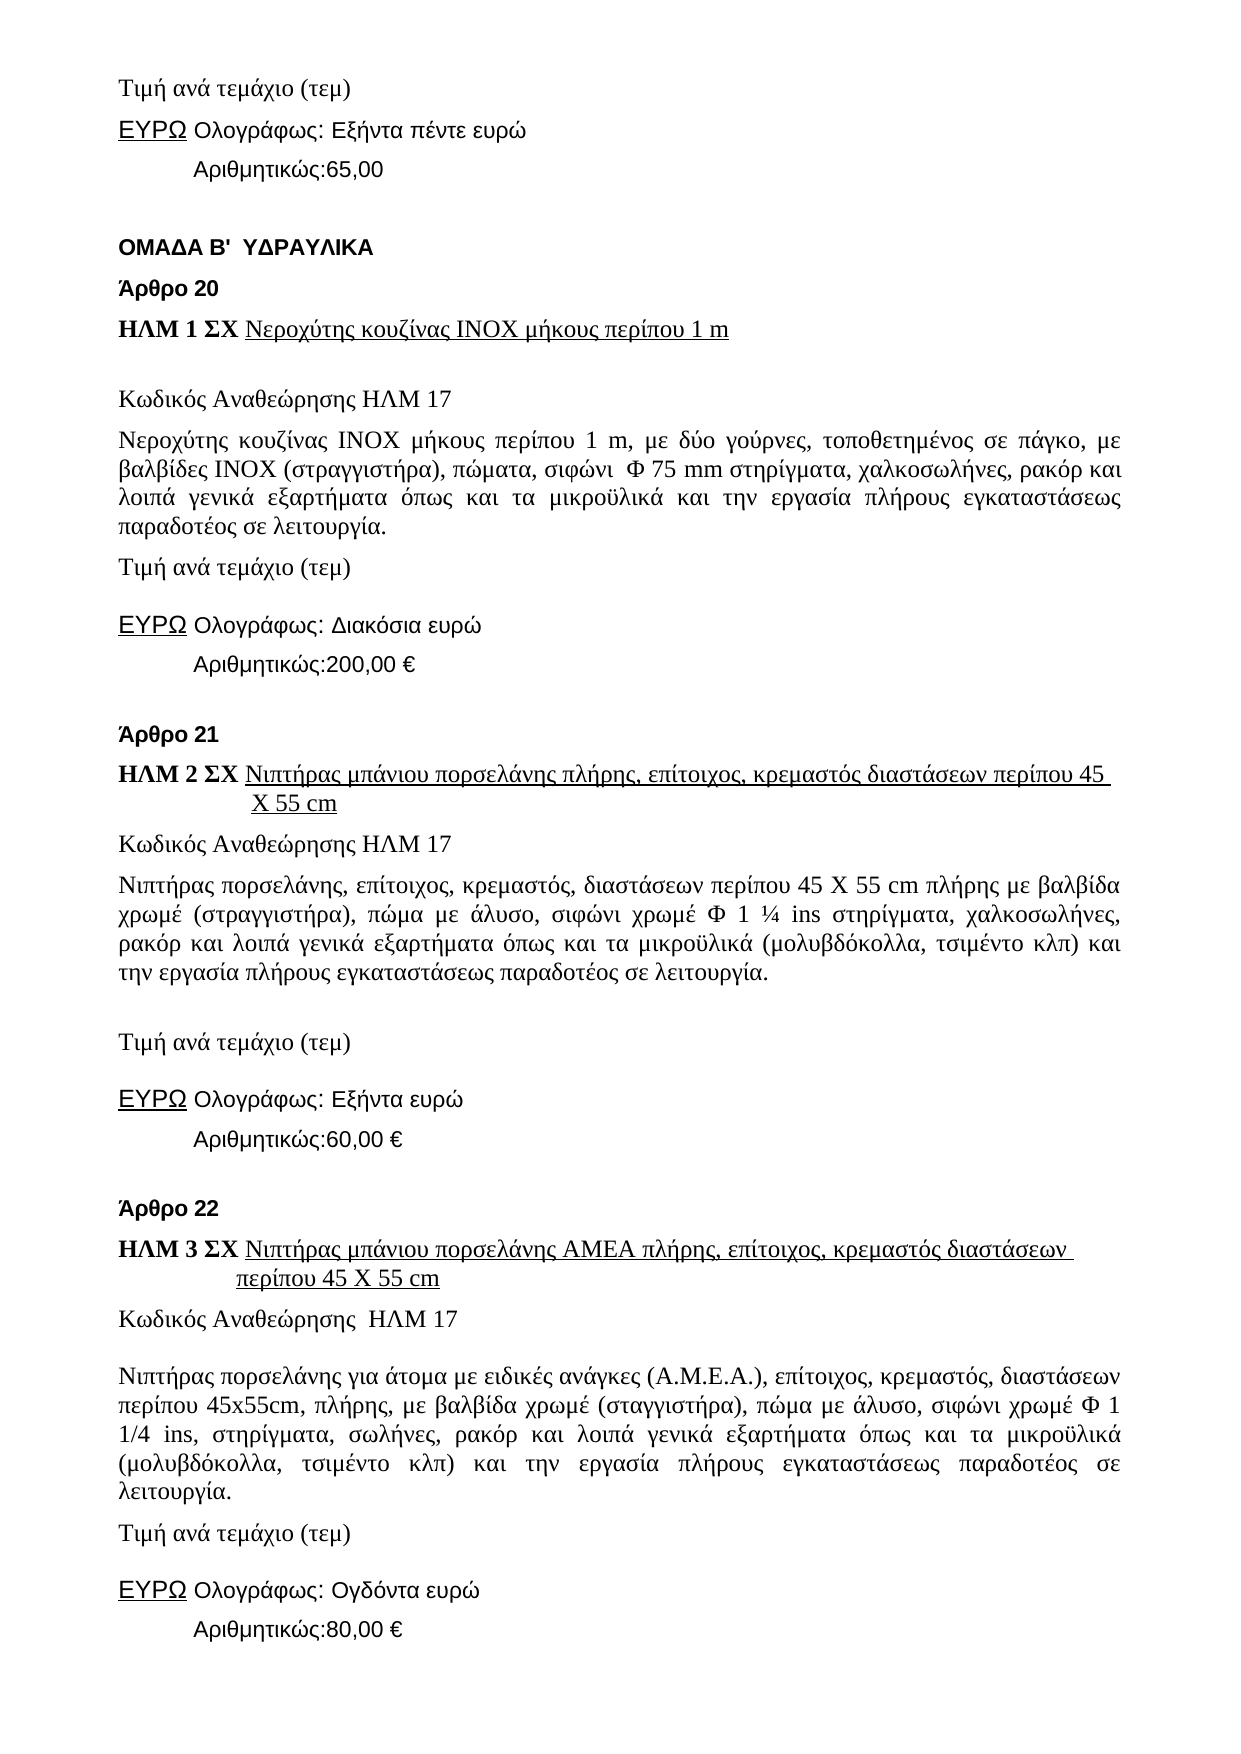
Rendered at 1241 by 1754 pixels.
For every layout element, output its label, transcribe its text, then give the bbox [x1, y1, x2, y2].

text Αριθμητικώς:65,00 [118, 156, 1122, 182]
subtitle Νεροχύτης κουζίνας INOX μήκους περίπου 1 m, με δύο γούρνες, τοποθετημένος σε πάγκο, με βαλβίδες ΙΝΟΧ (στραγγιστήρα), πώματα, σιφώνι Φ 75 mm στηρίγματα, χαλκοσωλήνες, ρακόρ και λοιπά γενικά εξαρτήματα όπως και τα μικροϋλικά και την εργασία πλήρους εγκαταστάσεως παραδοτέος σε λειτουργία. [118, 425, 1122, 540]
subtitle ΗΛΜ 3 ΣΧ Νιπτήρας μπάνιου πορσελάνης ΑΜΕΑ πλήρης, επίτοιχος, κρεμαστός διαστάσεων περίπου 45 Χ 55 cm [118, 1234, 1122, 1291]
text Τιμή ανά τεμάχιο (τεμ) [118, 73, 1122, 102]
text Τιμή ανά τεμάχιο (τεμ) [118, 1518, 1122, 1546]
text Τιμή ανά τεμάχιο (τεμ) [118, 1027, 1122, 1056]
text ΕΥΡΩ Ολογράφως: Εξήντα πέντε ευρώ [118, 115, 1122, 143]
text Νιπτήρας πορσελάνης για άτομα με ειδικές ανάγκες (Α.Μ.Ε.Α.), επίτοιχος, κρεμαστός, διαστάσεων περίπου 45x55cm, πλήρης, με βαλβίδα χρωμέ (σταγγιστήρα), πώμα με άλυσο, σιφώνι χρωμέ Φ 1 1/4 ins, στηρίγματα, σωλήνες, ρακόρ και λοιπά γενικά εξαρτήματα όπως και τα μικροϋλικά (μολυβδόκολλα, τσιμέντο κλπ) και την εργασία πλήρους εγκαταστάσεως παραδοτέος σε λειτουργία. [118, 1361, 1122, 1505]
text Άρθρο 22 [118, 1195, 1122, 1221]
text ΟΜΑΔΑ Β' ΥΔΡΑΥΛΙΚΑ [118, 234, 1122, 261]
text Αριθμητικώς:200,00 € [118, 651, 1122, 677]
text Αριθμητικώς:60,00 € [118, 1126, 1122, 1152]
text Άρθρο 21 [118, 721, 1122, 747]
text ΕΥΡΩ Ολογράφως: Διακόσια ευρώ [118, 610, 1122, 639]
text Κωδικός Αναθεώρησης ΗΛΜ 17 [118, 1304, 1122, 1333]
text ΕΥΡΩ Ολογράφως: Ογδόντα ευρώ [118, 1575, 1122, 1604]
text Τιμή ανά τεμάχιο (τεμ) [118, 552, 1122, 581]
text Κωδικός Αναθεώρησης ΗΛΜ 17 [118, 384, 1122, 412]
text Άρθρο 20 [118, 275, 1122, 301]
text Κωδικός Αναθεώρησης ΗΛΜ 17 [118, 829, 1122, 858]
text ΕΥΡΩ Ολογράφως: Εξήντα ευρώ [118, 1084, 1122, 1113]
subtitle Νιπτήρας πορσελάνης, επίτοιχος, κρεμαστός, διαστάσεων περίπου 45 Χ 55 cm πλήρης με βαλβίδα χρωμέ (στραγγιστήρα), πώμα με άλυσο, σιφώνι χρωμέ Φ 1 ¼ ins στηρίγματα, χαλκοσωλήνες, ρακόρ και λοιπά γενικά εξαρτήματα όπως και τα μικροϋλικά (μολυβδόκολλα, τσιμέντο κλπ) και την εργασία πλήρους εγκαταστάσεως παραδοτέος σε λειτουργία. [118, 871, 1122, 986]
subtitle ΗΛΜ 1 ΣΧ Νεροχύτης κουζίνας INOX μήκους περίπου 1 m [118, 314, 1122, 342]
text Αριθμητικώς:80,00 € [118, 1616, 1122, 1643]
subtitle ΗΛΜ 2 ΣΧ Νιπτήρας μπάνιου πορσελάνης πλήρης, επίτοιχος, κρεμαστός διαστάσεων περίπου 45 Χ 55 cm [118, 759, 1122, 817]
